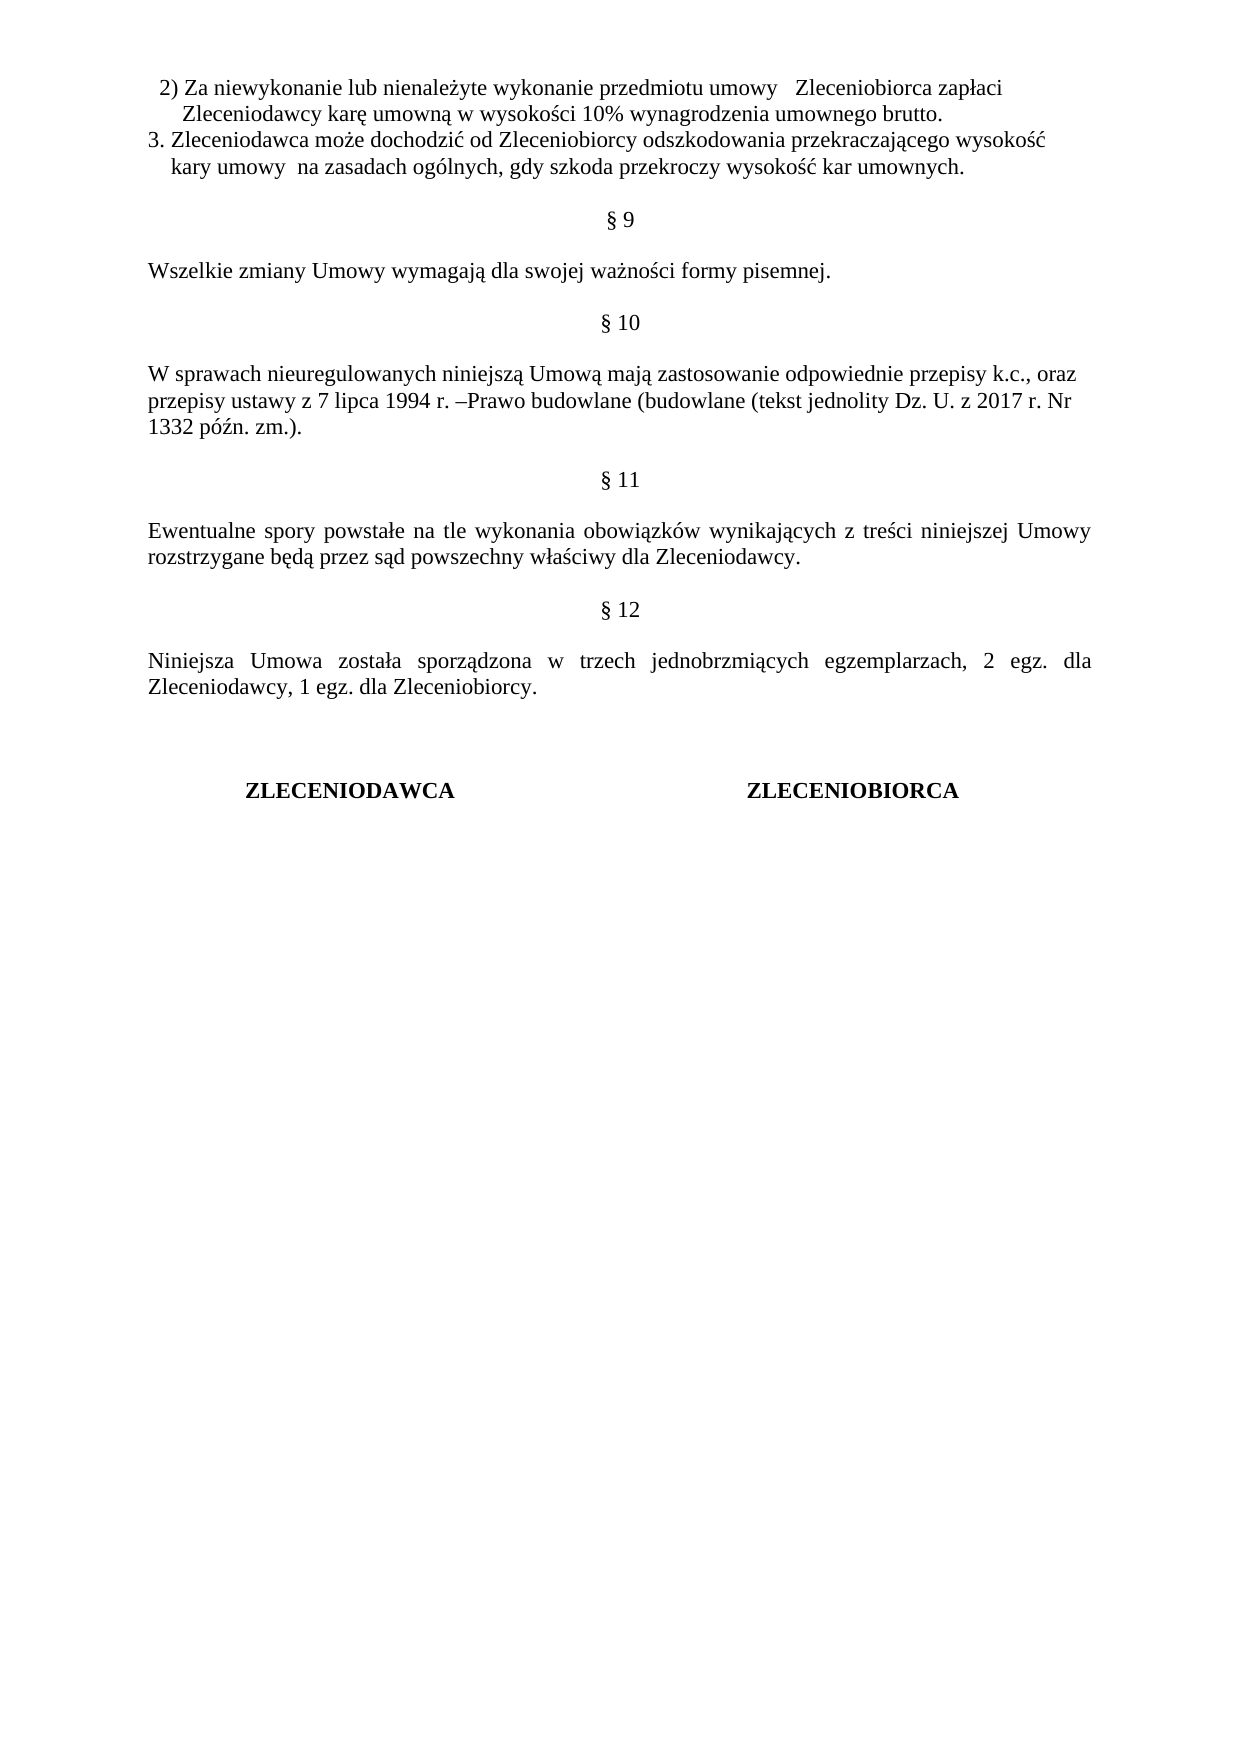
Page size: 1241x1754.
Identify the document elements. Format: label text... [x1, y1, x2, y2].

text Ewentualne spory powstałe na tle wykonania obowiązków wynikających z treści niniejszej Umowy rozstrzygane będą przez sąd powszechny właściwy dla Zleceniodawcy. [148, 517, 1093, 569]
text § 9 [148, 206, 1093, 232]
text 2) Za niewykonanie lub nienależyte wykonanie przedmiotu umowy Zleceniobiorca zapłaci [148, 74, 1093, 100]
text ZLECENIODAWCA ZLECENIOBIORCA [148, 777, 1093, 803]
text Zleceniodawcy karę umowną w wysokości 10% wynagrodzenia umownego brutto. [148, 100, 1093, 127]
text § 12 [148, 596, 1093, 622]
text kary umowy na zasadach ogólnych, gdy szkoda przekroczy wysokość kar umownych. [148, 153, 1093, 179]
text § 11 [148, 466, 1093, 492]
text § 10 [148, 309, 1093, 336]
text 3. Zleceniodawca może dochodzić od Zleceniobiorcy odszkodowania przekraczającego wysokość [148, 127, 1093, 153]
text Wszelkie zmiany Umowy wymagają dla swojej ważności formy pisemnej. [148, 257, 1093, 283]
text W sprawach nieuregulowanych niniejszą Umową mają zastosowanie odpowiednie przepisy k.c., oraz przepisy ustawy z 7 lipca 1994 r. –Prawo budowlane (budowlane (tekst jednolity Dz. U. z 2017 r. Nr 1332 późn. zm.). [148, 360, 1093, 439]
text Niniejsza Umowa została sporządzona w trzech jednobrzmiących egzemplarzach, 2 egz. dla Zleceniodawcy, 1 egz. dla Zleceniobiorcy. [148, 647, 1093, 700]
